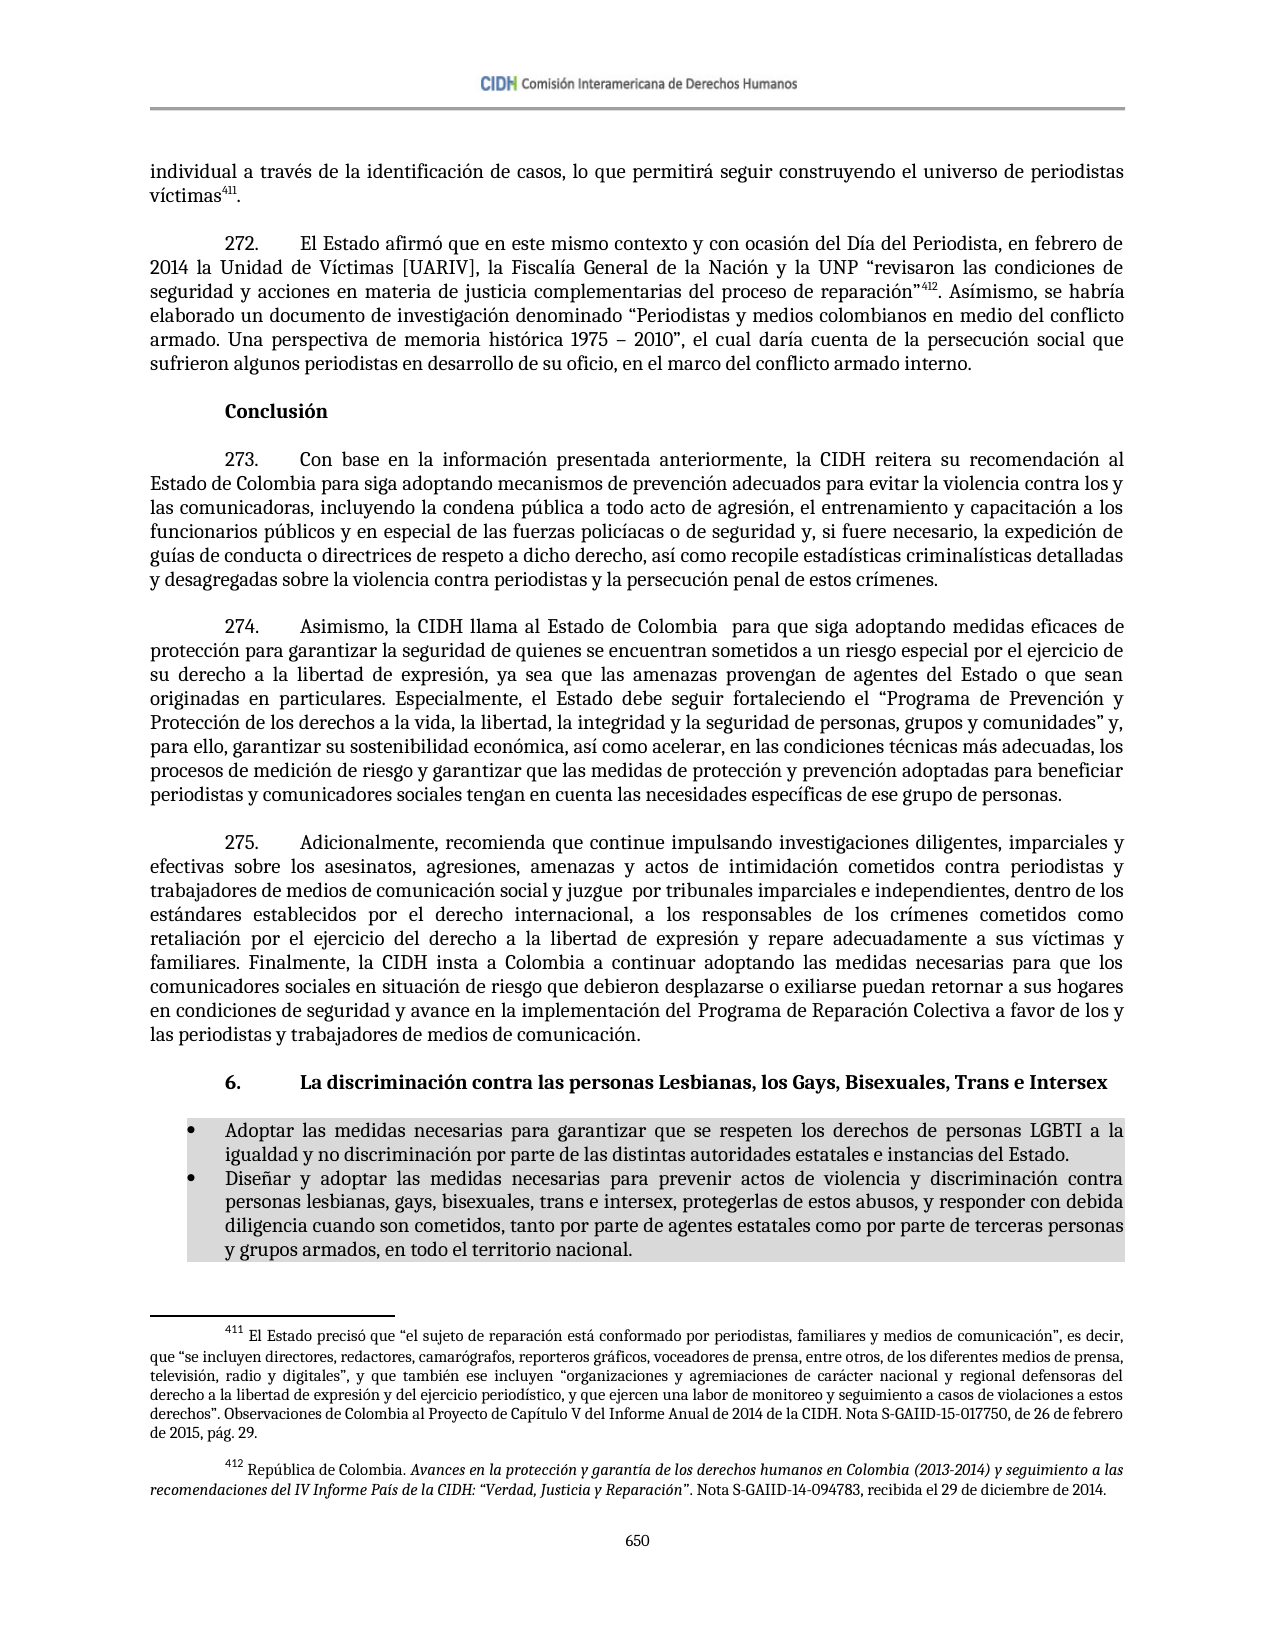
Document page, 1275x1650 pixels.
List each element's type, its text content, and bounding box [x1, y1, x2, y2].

list Asimismo, la CIDH llama al Estado de Colombia para que siga adoptando medidas eficaces de protección para garantizar la seguridad de quienes se encuentran sometidos a un riesgo especial por el ejercicio de su derecho a la libertad de expresión, ya sea que las amenazas provengan de agentes del Estado o que sean originadas en particulares. Especialmente, el Estado debe seguir fortaleciendo el “Programa de Prevención y Protección de los derechos a la vida, la libertad, la integridad y la seguridad de personas, grupos y comunidades” y, para ello, garantizar su sostenibilidad económica, así como acelerar, en las condiciones técnicas más adecuadas, los procesos de medición de riesgo y garantizar que las medidas de protección y prevención adoptadas para beneficiar periodistas y comunicadores sociales tengan en cuenta las necesidades específicas de ese grupo de personas. [150, 615, 1125, 807]
text Conclusión [225, 399, 1125, 423]
list Adicionalmente, recomienda que continue impulsando investigaciones diligentes, imparciales y efectivas sobre los asesinatos, agresiones, amenazas y actos de intimidación cometidos contra periodistas y trabajadores de medios de comunicación social y juzgue por tribunales imparciales e independientes, dentro de los estándares establecidos por el derecho internacional, a los responsables de los crímenes cometidos como retaliación por el ejercicio del derecho a la libertad de expresión y repare adecuadamente a sus víctimas y familiares. Finalmente, la CIDH insta a Colombia a continuar adoptando las medidas necesarias para que los comunicadores sociales en situación de riesgo que debieron desplazarse o exiliarse puedan retornar a sus hogares en condiciones de seguridad y avance en la implementación del Programa de Reparación Colectiva a favor de los y las periodistas y trabajadores de medios de comunicación. [150, 831, 1125, 1046]
list La discriminación contra las personas Lesbianas, los Gays, Bisexuales, Trans e Intersex [225, 1070, 1125, 1094]
picture [475, 74, 800, 93]
list El Estado afirmó que en este mismo contexto y con ocasión del Día del Periodista, en febrero de 2014 la Unidad de Víctimas [UARIV], la Fiscalía General de la Nación y la UNP “revisaron las condiciones de seguridad y acciones en materia de justicia complementarias del proceso de reparación”. Asímismo, se habría elaborado un documento de investigación denominado “Periodistas y medios colombianos en medio del conflicto armado. Una perspectiva de memoria histórica 1975 – 2010”, el cual daría cuenta de la persecución social que sufrieron algunos periodistas en desarrollo de su oficio, en el marco del conflicto armado interno. [150, 232, 1125, 376]
list Diseñar y adoptar las medidas necesarias para prevenir actos de violencia y discriminación contra personas lesbianas, gays, bisexuales, trans e intersex, protegerlas de estos abusos, y responder con debida diligencia cuando son cometidos, tanto por parte de agentes estatales como por parte de terceras personas y grupos armados, en todo el territorio nacional. [187, 1166, 1125, 1262]
list Adoptar las medidas necesarias para garantizar que se respeten los derechos de personas LGBTI a la igualdad y no discriminación por parte de las distintas autoridades estatales e instancias del Estado. [187, 1118, 1125, 1166]
list Con base en la información presentada anteriormente, la CIDH reitera su recomendación al Estado de Colombia para siga adoptando mecanismos de prevención adecuados para evitar la violencia contra los y las comunicadoras, incluyendo la condena pública a todo acto de agresión, el entrenamiento y capacitación a los funcionarios públicos y en especial de las fuerzas policíacas o de seguridad y, si fuere necesario, la expedición de guías de conducta o directrices de respeto a dicho derecho, así como recopile estadísticas criminalísticas detalladas y desagregadas sobre la violencia contra periodistas y la persecución penal de estos crímenes. [150, 447, 1125, 591]
